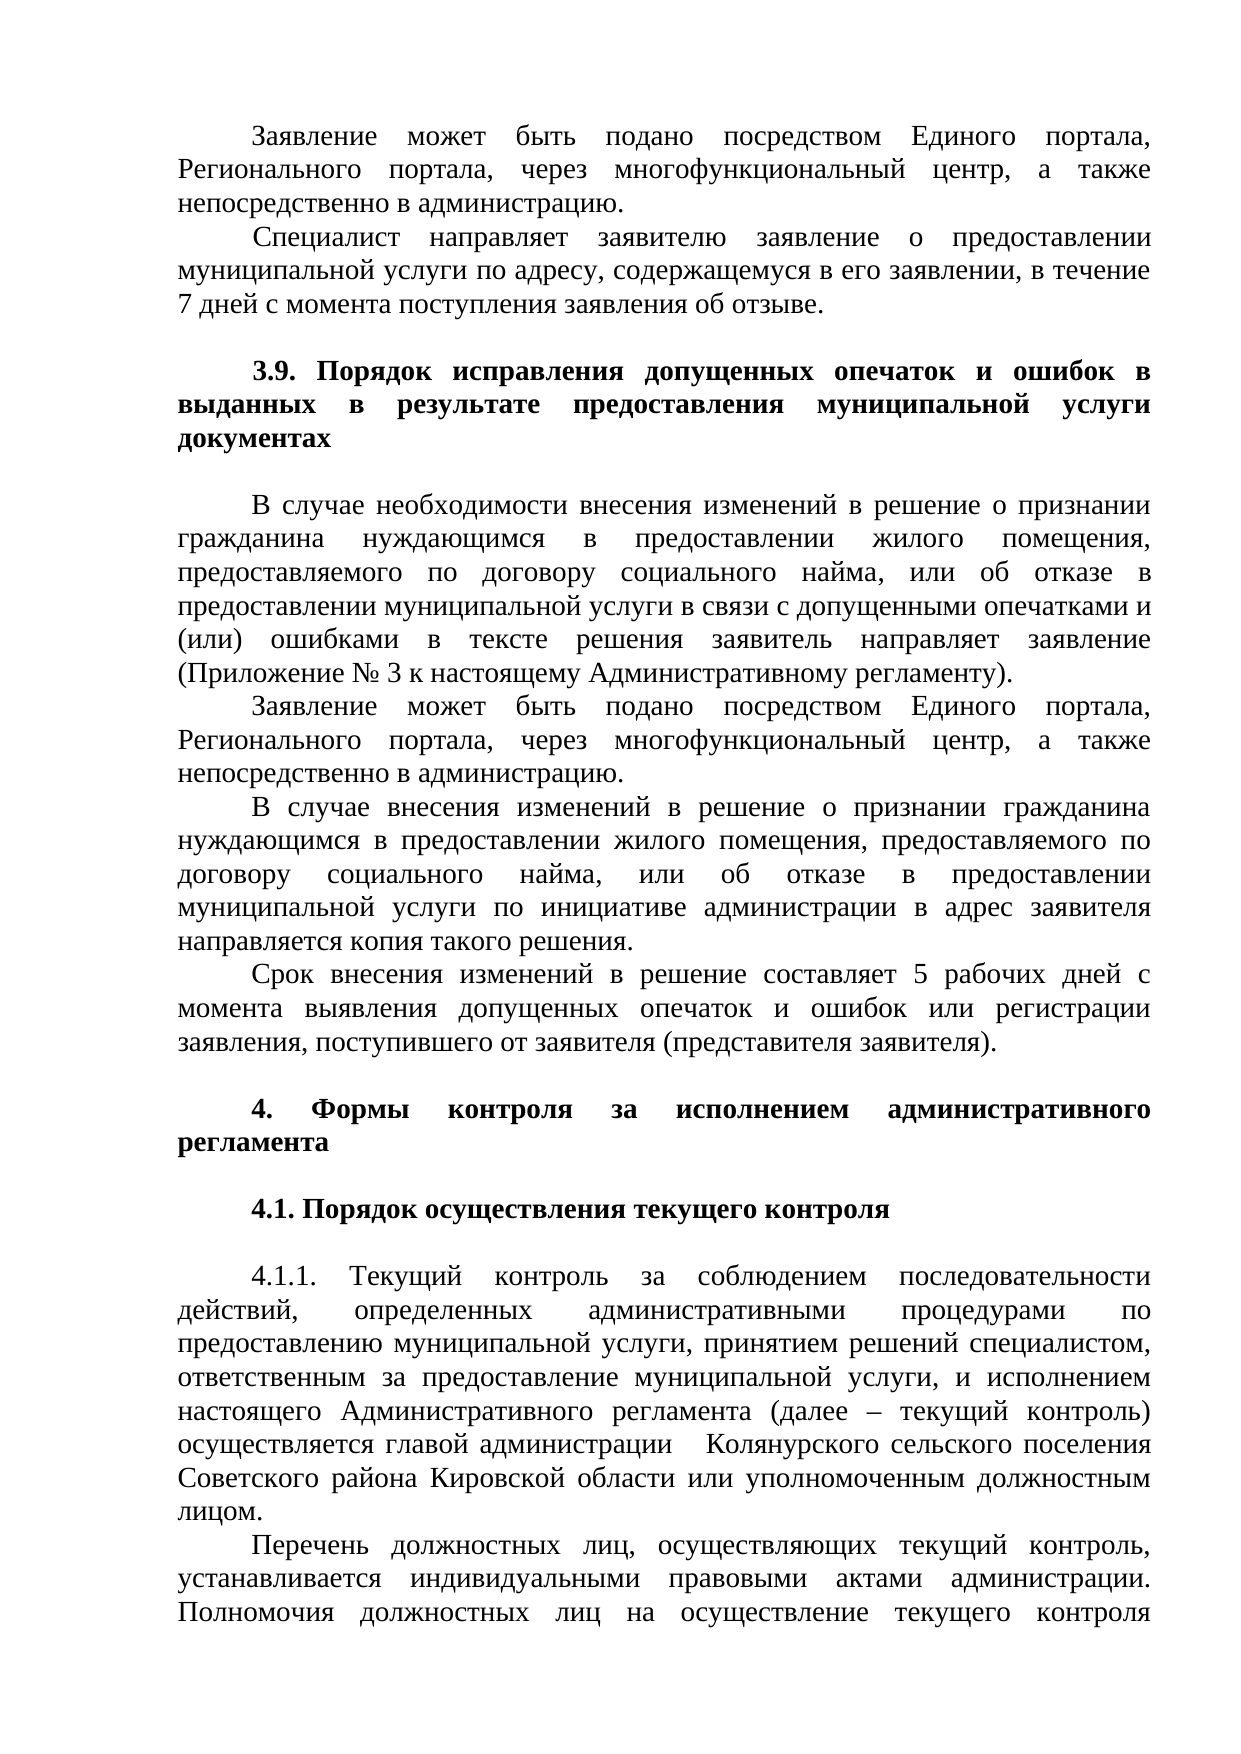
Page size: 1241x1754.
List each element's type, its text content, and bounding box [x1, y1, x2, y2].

text В случае необходимости внесения изменений в решение о признании гражданина нуждающимся в предоставлении жилого помещения, предоставляемого по договору социального найма, или об отказе в предоставлении муниципальной услуги в связи с допущенными опечатками и (или) ошибками в тексте решения заявитель направляет заявление (Приложение № 3 к настоящему Административному регламенту). [177, 487, 1152, 688]
text 4.1.1. Текущий контроль за соблюдением последовательности действий, определенных административными процедурами по предоставлению муниципальной услуги, принятием решений специалистом, ответственным за предоставление муниципальной услуги, и исполнением настоящего Административного регламента (далее – текущий контроль) осуществляется главой администрации Колянурского сельского поселения Советского района Кировской области или уполномоченным должностным лицом. [177, 1258, 1152, 1527]
text 3.9. Порядок исправления допущенных опечаток и ошибок в выданных в результате предоставления муниципальной услуги документах [177, 353, 1152, 453]
text Специалист направляет заявителю заявление о предоставлении муниципальной услуги по адресу, содержащемуся в его заявлении, в течение 7 дней с момента поступления заявления об отзыве. [177, 219, 1152, 319]
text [177, 1527, 1152, 1627]
text В случае внесения изменений в решение о признании гражданина нуждающимся в предоставлении жилого помещения, предоставляемого по договору социального найма, или об отказе в предоставлении муниципальной услуги по инициативе администрации в адрес заявителя направляется копия такого решения. [177, 789, 1152, 957]
text Срок внесения изменений в решение составляет 5 рабочих дней с момента выявления допущенных опечаток и ошибок или регистрации заявления, поступившего от заявителя (представителя заявителя). [177, 957, 1152, 1057]
text 4. Формы контроля за исполнением административного регламента [177, 1091, 1152, 1158]
text Заявление может быть подано посредством Единого портала, Регионального портала, через многофункциональный центр, а также непосредственно в администрацию. [177, 688, 1152, 789]
text 4.1. Порядок осуществления текущего контроля [177, 1191, 1152, 1225]
text Заявление может быть подано посредством Единого портала, Регионального портала, через многофункциональный центр, а также непосредственно в администрацию. [177, 118, 1152, 219]
